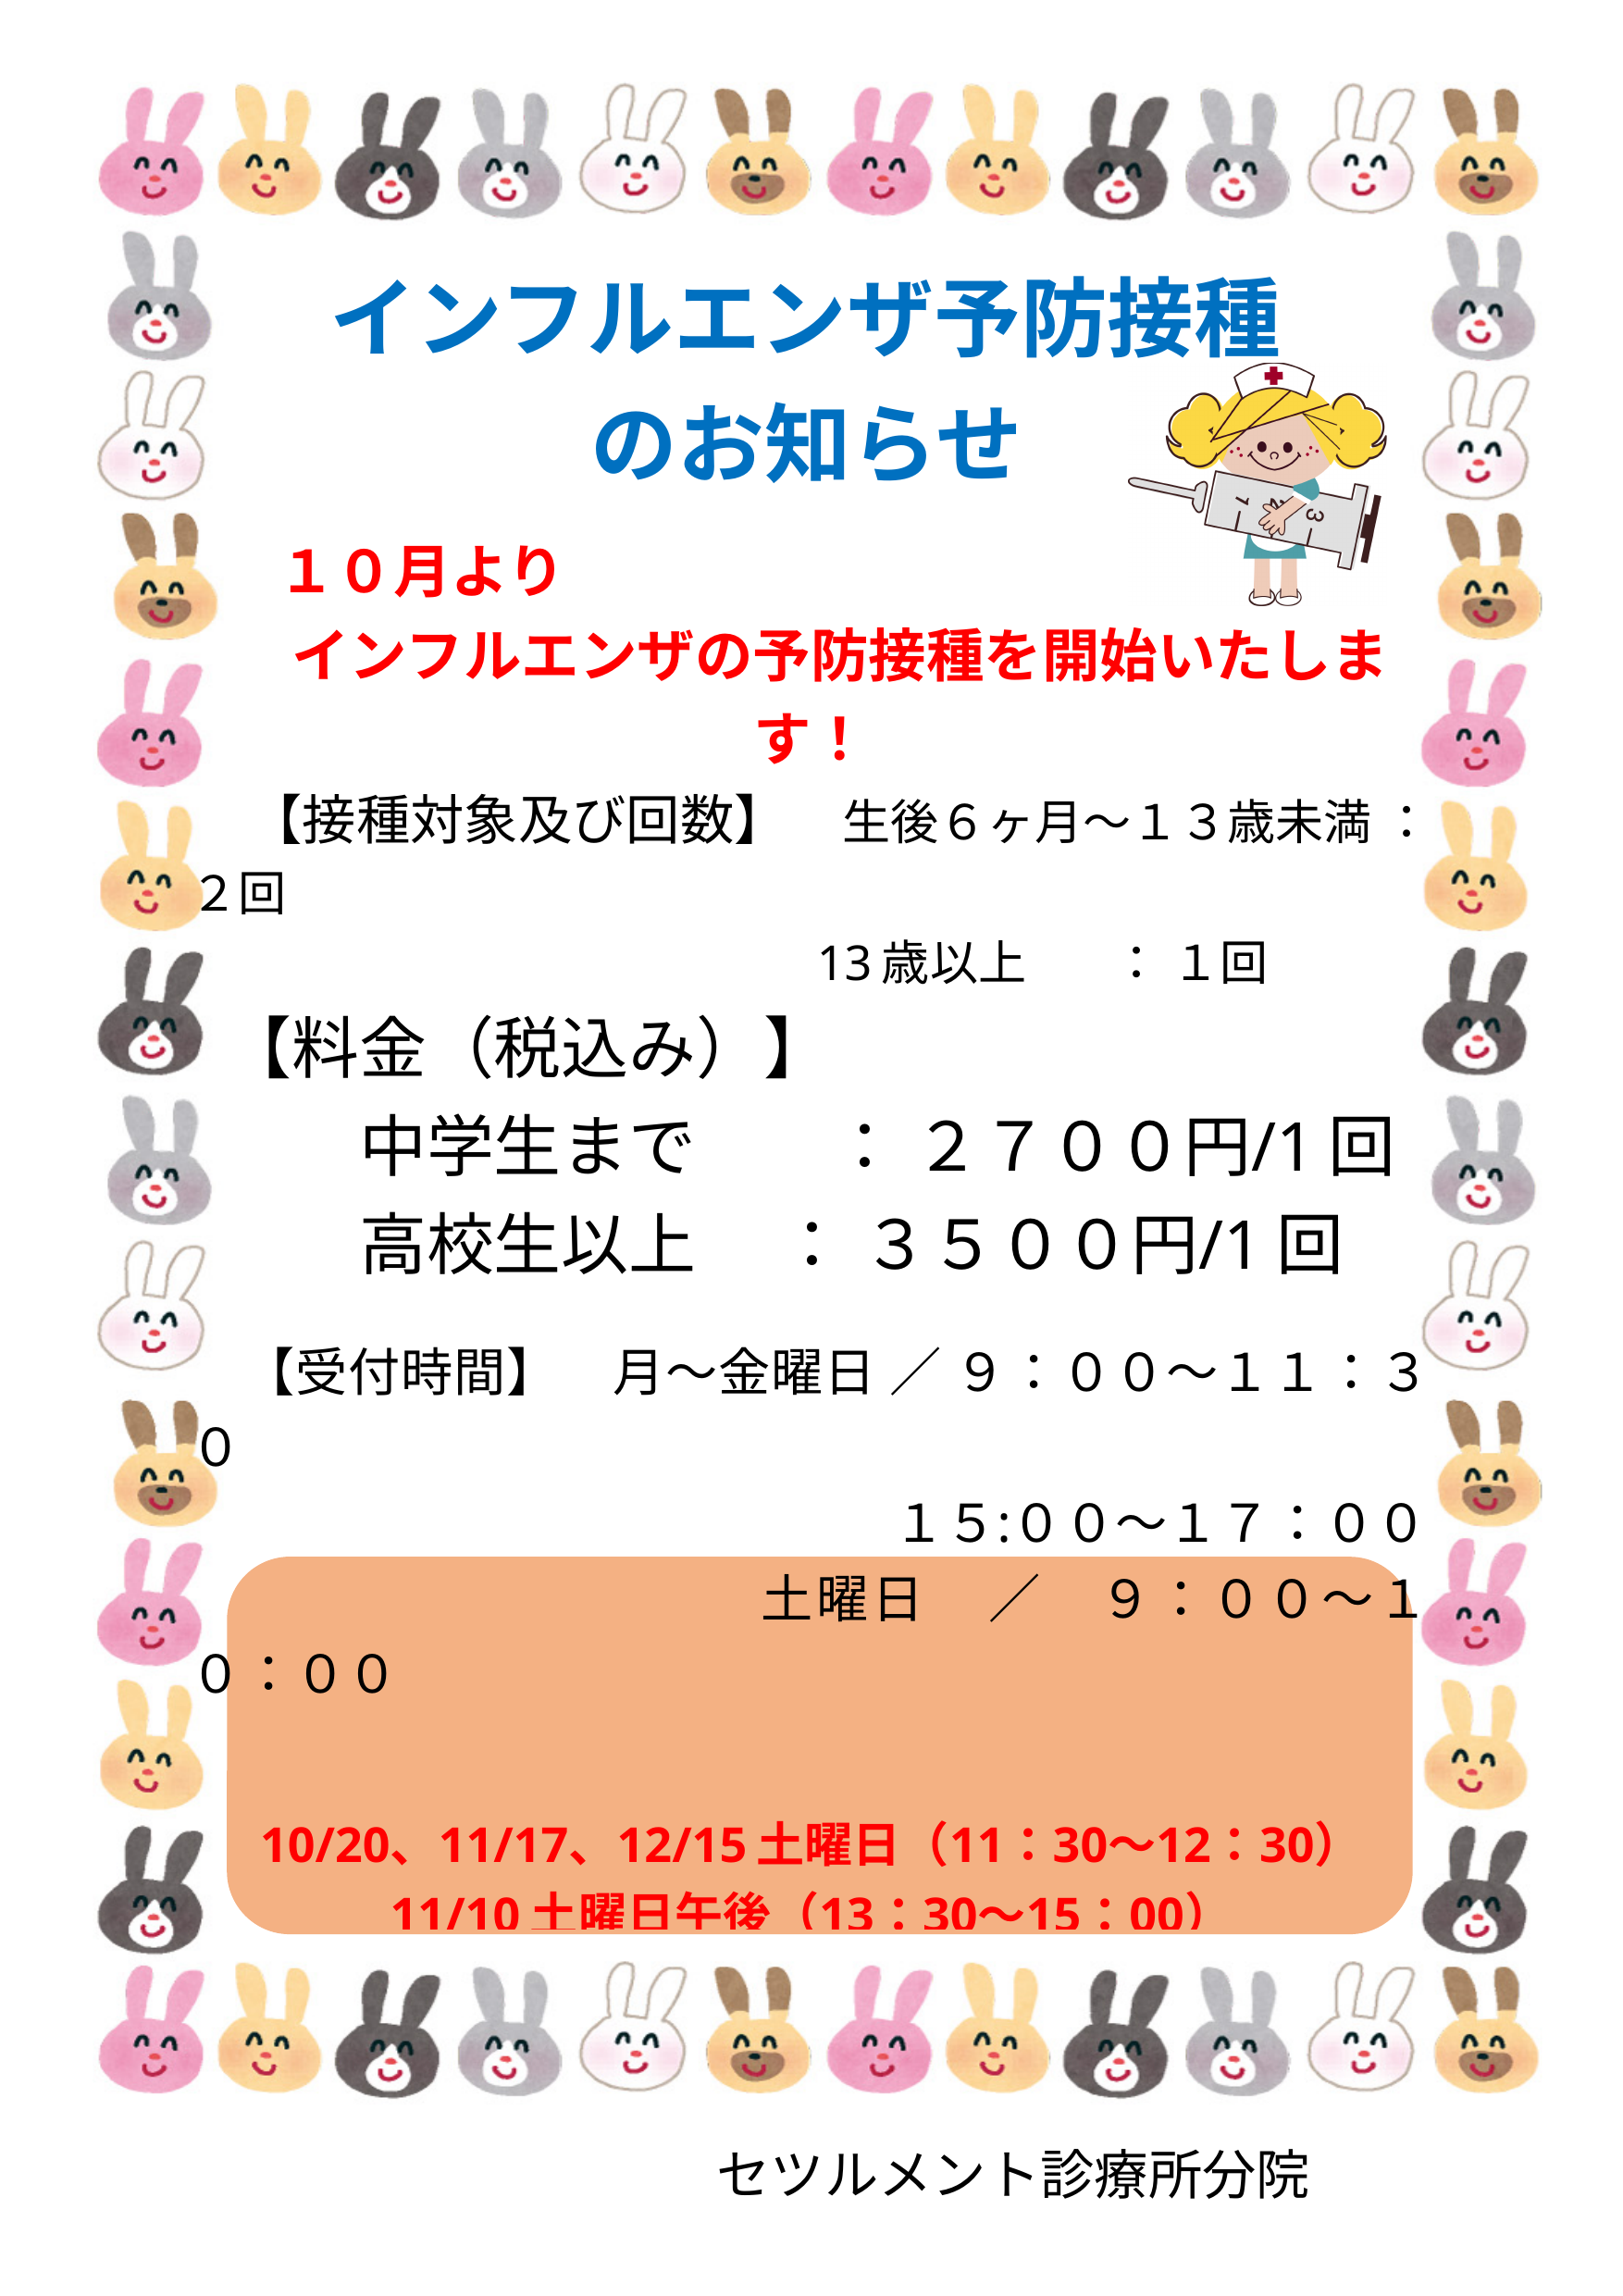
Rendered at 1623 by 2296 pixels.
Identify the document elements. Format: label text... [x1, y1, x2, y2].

picture [69, 71, 1560, 2113]
text セツルメント診療所分院 [69, 2119, 1554, 2224]
